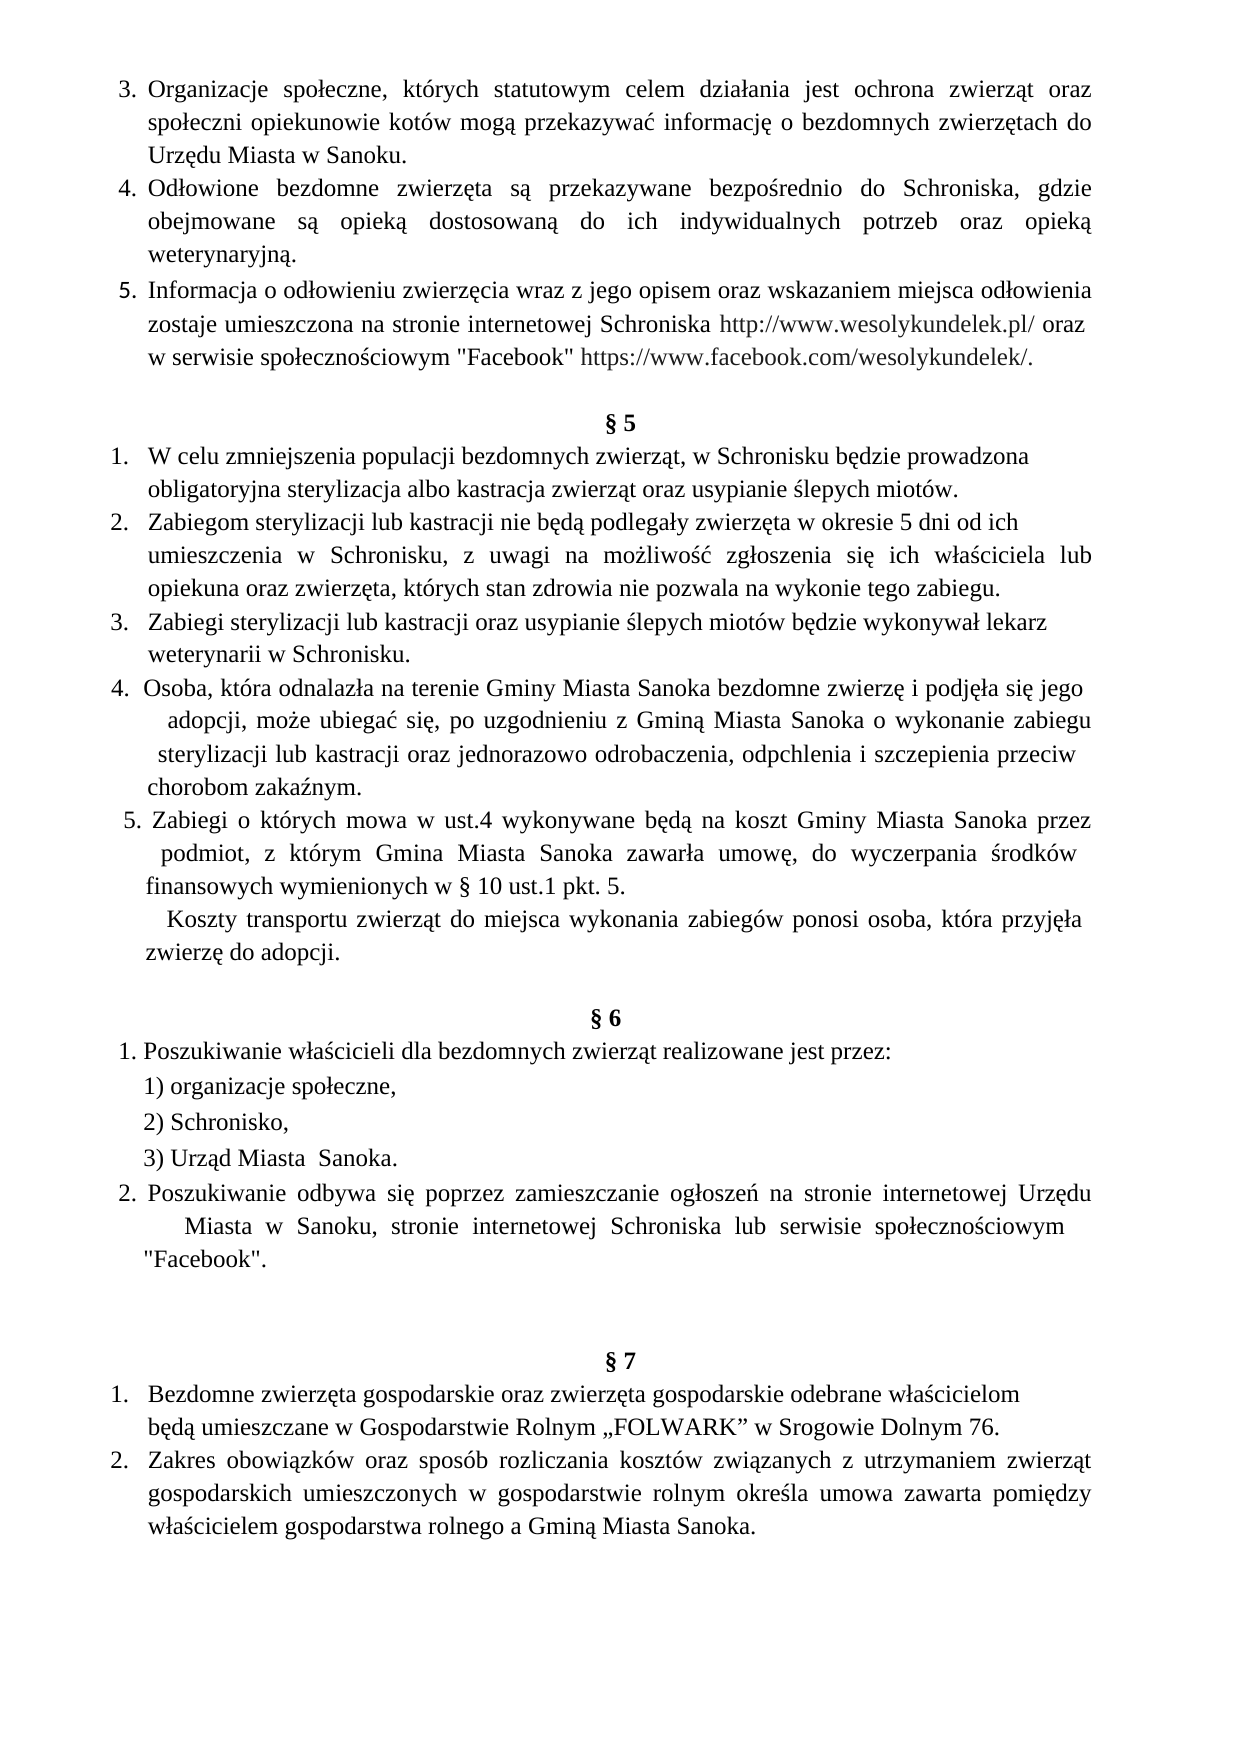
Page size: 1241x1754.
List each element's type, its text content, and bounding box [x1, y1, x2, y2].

text 2) Schronisko, [118, 1107, 1093, 1136]
text 1) organizacje społeczne, [118, 1071, 1093, 1100]
text obligatoryjna sterylizacja albo kastracja zwierząt oraz usypianie ślepych miotów. [148, 474, 1093, 503]
text 1. Poszukiwanie właścicieli dla bezdomnych zwierząt realizowane jest przez: [118, 1036, 1093, 1064]
list W celu zmniejszenia populacji bezdomnych zwierząt, w Schronisku będzie prowadzona [110, 441, 1093, 470]
text § 7 [148, 1346, 1093, 1375]
list Organizacje społeczne, których statutowym celem działania jest ochrona zwierząt oraz społeczni opiekunowie kotów mogą przekazywać informację o bezdomnych zwierzętach do Urzędu Miasta w Sanoku. [118, 74, 1093, 169]
text 5. Zabiegi o których mowa w ust.4 wykonywane będą na koszt Gminy Miasta Sanoka przez podmiot, z którym Gmina Miasta Sanoka zawarła umowę, do wyczerpania środków finansowych wymienionych w § 10 ust.1 pkt. 5. [104, 805, 1093, 899]
text umieszczenia w Schronisku, z uwagi na możliwość zgłoszenia się ich właściciela lub opiekuna oraz zwierzęta, których stan zdrowia nie pozwala na wykonie tego zabiegu. [148, 541, 1093, 602]
list Bezdomne zwierzęta gospodarskie oraz zwierzęta gospodarskie odebrane właścicielom [110, 1379, 1093, 1408]
text 2. Poszukiwanie odbywa się poprzez zamieszczanie ogłoszeń na stronie internetowej Urzędu Miasta w Sanoku, stronie internetowej Schroniska lub serwisie społecznościowym "Facebook". [118, 1178, 1093, 1273]
text 3) Urząd Miasta Sanoka. [118, 1143, 1093, 1171]
text 4. Osoba, która odnalazła na terenie Gminy Miasta Sanoka bezdomne zwierzę i podjęła się jego adopcji, może ubiegać się, po uzgodnieniu z Gminą Miasta Sanoka o wykonanie zabiegu sterylizacji lub kastracji oraz jednorazowo odrobaczenia, odpchlenia i szczepienia przeciw chorobom zakaźnym. [103, 673, 1093, 800]
text § 5 [148, 408, 1093, 437]
text będą umieszczane w Gospodarstwie Rolnym „FOLWARK” w Srogowie Dolnym 76. [148, 1412, 1093, 1441]
list Zabiegi sterylizacji lub kastracji oraz usypianie ślepych miotów będzie wykonywał lekarz weterynarii w Schronisku. [110, 607, 1093, 668]
list Informacja o odłowieniu zwierzęcia wraz z jego opisem oraz wskazaniem miejsca odłowienia zostaje umieszczona na stronie internetowej Schroniska http://www.wesolykundelek.pl/ oraz w serwisie społecznościowym "Facebook" https://www.facebook.com/wesolykundelek/. [118, 274, 1093, 371]
text Koszty transportu zwierząt do miejsca wykonania zabiegów ponosi osoba, która przyjęła zwierzę do adopcji. [104, 904, 1093, 966]
text § 6 [118, 1003, 1093, 1032]
list Zabiegom sterylizacji lub kastracji nie będą podlegały zwierzęta w okresie 5 dni od ich [110, 507, 1093, 536]
list Odłowione bezdomne zwierzęta są przekazywane bezpośrednio do Schroniska, gdzie obejmowane są opieką dostosowaną do ich indywidualnych potrzeb oraz opieką weterynaryjną. [118, 173, 1093, 268]
list Zakres obowiązków oraz sposób rozliczania kosztów związanych z utrzymaniem zwierząt gospodarskich umieszczonych w gospodarstwie rolnym określa umowa zawarta pomiędzy właścicielem gospodarstwa rolnego a Gminą Miasta Sanoka. [110, 1445, 1093, 1540]
